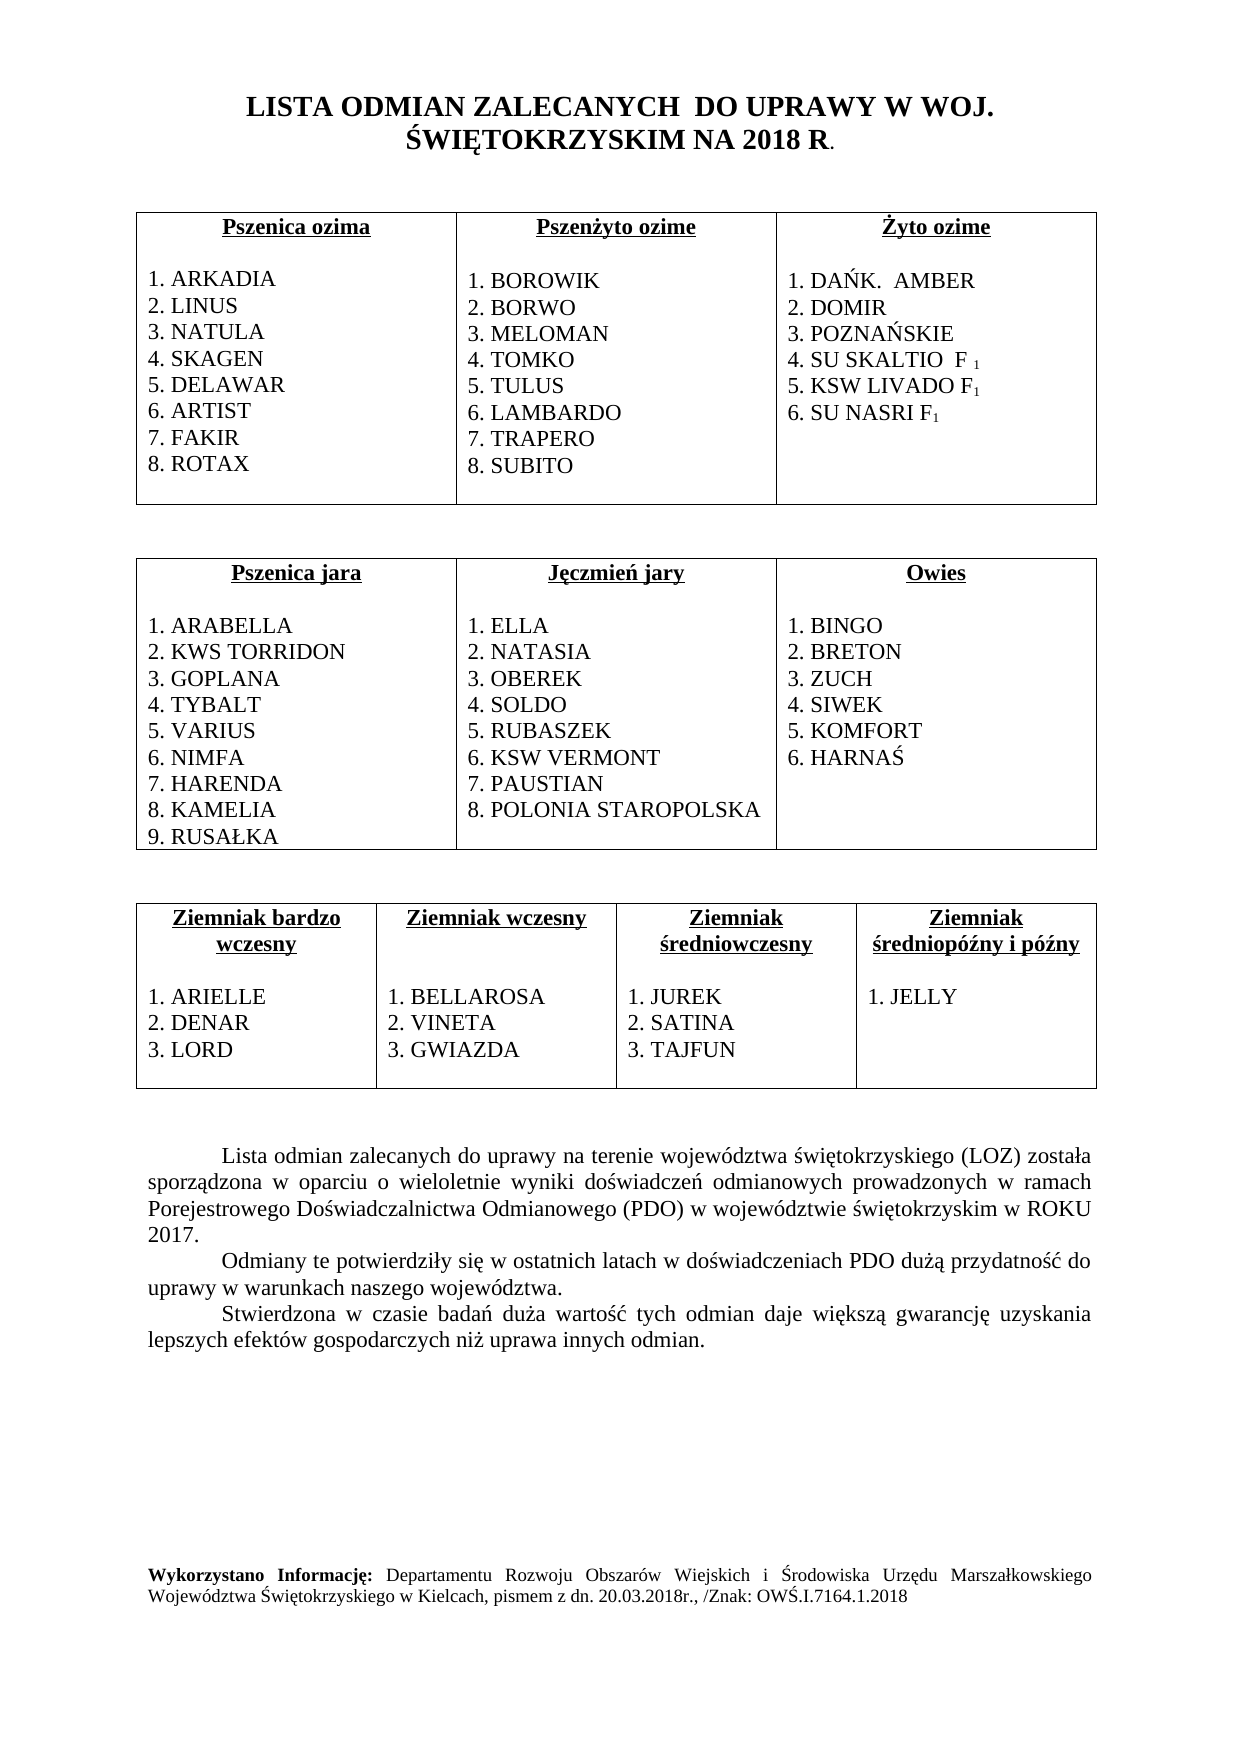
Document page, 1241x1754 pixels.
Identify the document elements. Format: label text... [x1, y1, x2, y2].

text Odmiany te potwierdziły się w ostatnich latach w doświadczeniach PDO dużą przydatność do uprawy w warunkach naszego województwa. [148, 1247, 1093, 1300]
text Wykorzystano Informację: Departamentu Rozwoju Obszarów Wiejskich i Środowiska Urzędu Marszałkowskiego Województwa Świętokrzyskiego w Kielcach, pismem z dn. 20.03.2018r., /Znak: OWŚ.I.7164.1.2018 [148, 1564, 1093, 1607]
table_header Pszenżyto ozime 1. BOROWIK 2. BORWO 3. MELOMAN 4. TOMKO 5. TULUS 6. LAMBARDO 7. TRAPERO 8. SUBITO [457, 213, 776, 504]
text LISTA ODMIAN ZALECANYCH DO UPRAWY W WOJ. ŚWIĘTOKRZYSKIM NA 2018 R. [148, 89, 1093, 156]
table_header Ziemniak wczesny 1. BELLAROSA 2. VINETA 3. GWIAZDA [377, 904, 616, 1088]
table_header Pszenica ozima 1. ARKADIA 2. LINUS 3. NATULA 4. SKAGEN 5. DELAWAR 6. ARTIST 7. FAKIR 8. ROTAX [137, 213, 456, 504]
table_header Żyto ozime 1. DAŃK. AMBER 2. DOMIR 3. POZNAŃSKIE 4. SU SKALTIO F 1 5. KSW LIVADO F1 6. SU NASRI F1 [777, 213, 1096, 504]
table_header Ziemniak średniowczesny 1. JUREK 2. SATINA 3. TAJFUN [617, 904, 856, 1088]
table_header Ziemniak bardzo wczesny 1. ARIELLE 2. DENAR 3. LORD [137, 904, 376, 1088]
table_header Ziemniak średniopóźny i późny 1. JELLY [857, 904, 1096, 1088]
table_header Owies 1. BINGO 2. BRETON 3. ZUCH 4. SIWEK 5. KOMFORT 6. HARNAŚ [777, 559, 1096, 849]
table_header Pszenica jara 1. ARABELLA 2. KWS TORRIDON 3. GOPLANA 4. TYBALT 5. VARIUS 6. NIMFA 7. HARENDA 8. KAMELIA 9. RUSAŁKA [137, 559, 456, 849]
text Lista odmian zalecanych do uprawy na terenie województwa świętokrzyskiego (LOZ) została sporządzona w oparciu o wieloletnie wyniki doświadczeń odmianowych prowadzonych w ramach Porejestrowego Doświadczalnictwa Odmianowego (PDO) w województwie świętokrzyskim w ROKU 2017. [148, 1142, 1093, 1247]
text Stwierdzona w czasie badań duża wartość tych odmian daje większą gwarancję uzyskania lepszych efektów gospodarczych niż uprawa innych odmian. [148, 1300, 1093, 1353]
table_header Jęczmień jary 1. ELLA 2. NATASIA 3. OBEREK 4. SOLDO 5. RUBASZEK 6. KSW VERMONT 7. PAUSTIAN 8. POLONIA STAROPOLSKA [457, 559, 776, 849]
